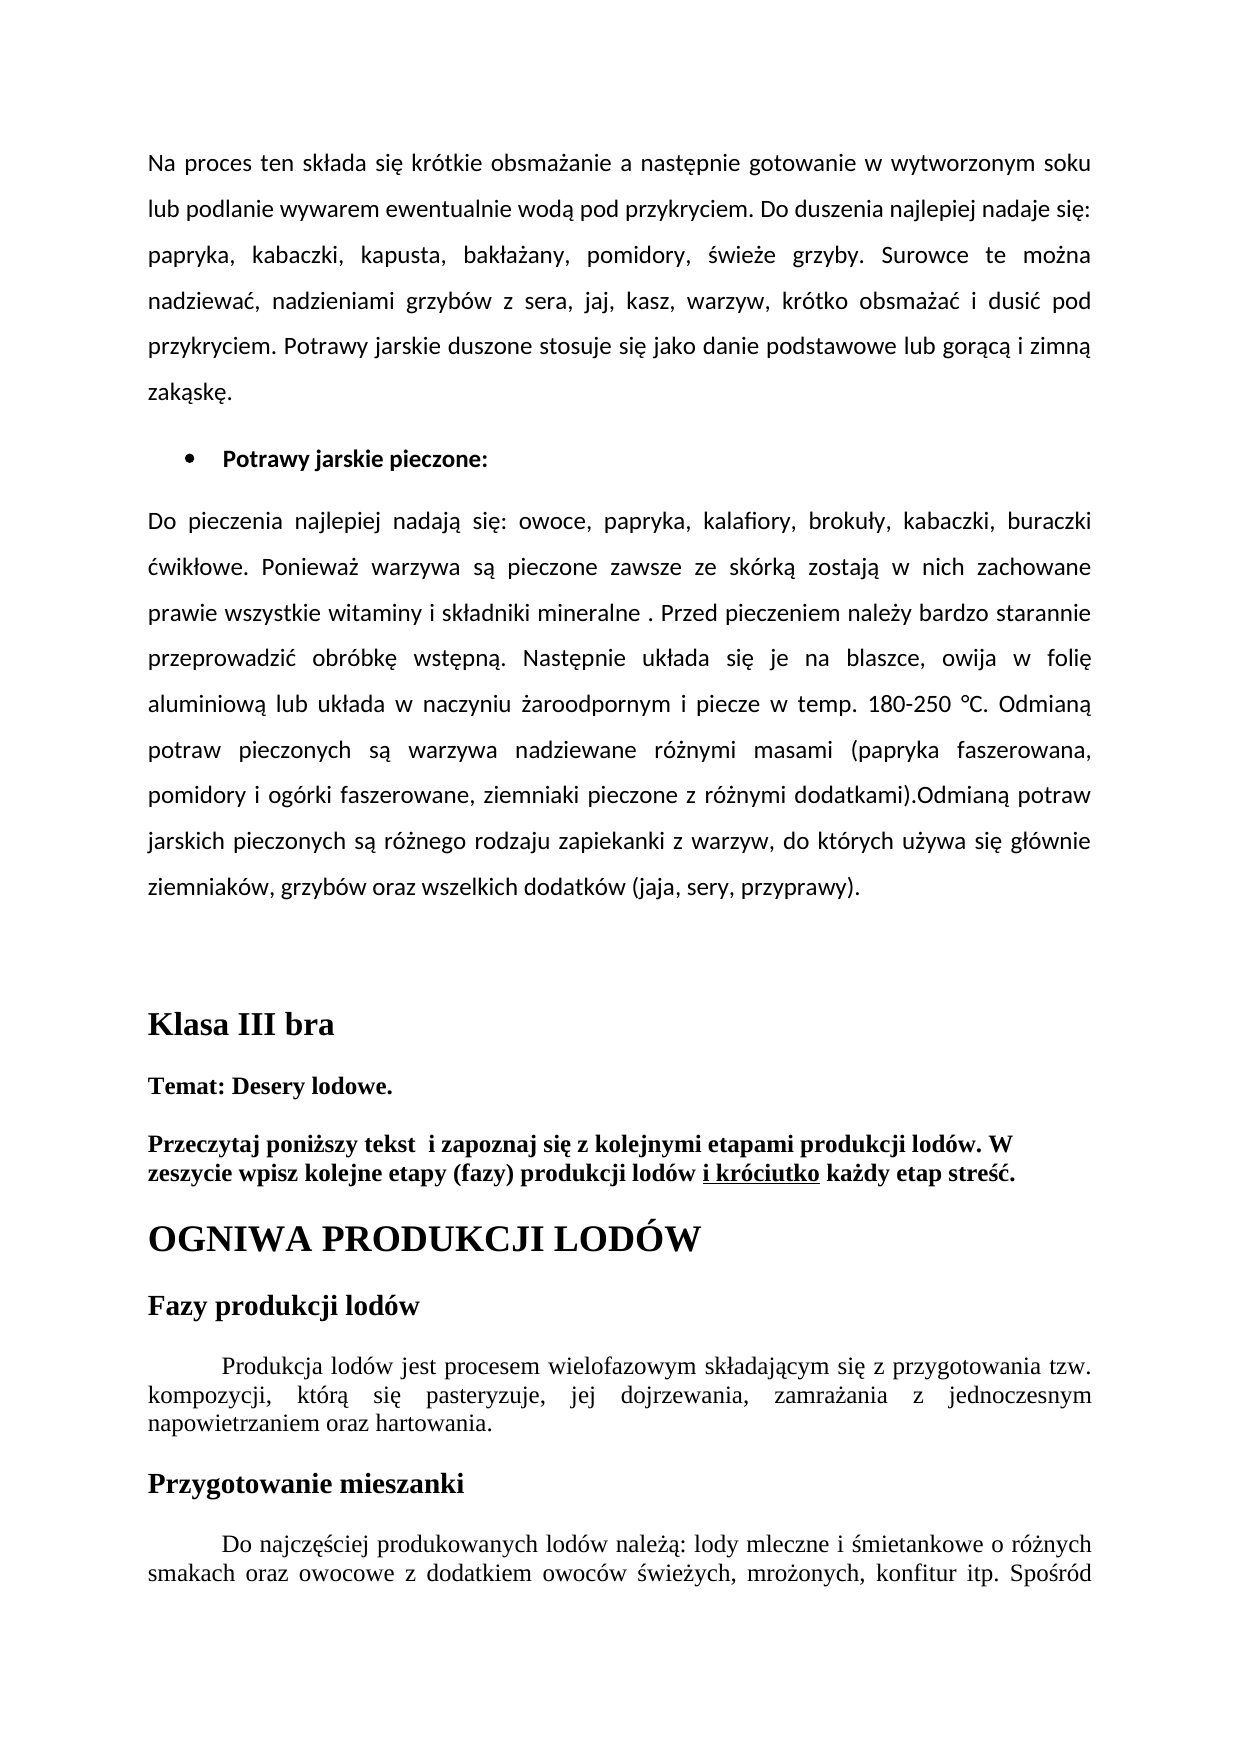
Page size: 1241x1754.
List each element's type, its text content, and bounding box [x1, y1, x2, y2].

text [148, 1529, 1093, 1587]
text Na proces ten składa się krótkie obsmażanie a następnie gotowanie w wytworzonym soku lub podlanie wywarem ewentualnie wodą pod przykryciem. Do duszenia najlepiej nadaje się: papryka, kabaczki, kapusta, bakłażany, pomidory, świeże grzyby. Surowce te można nadziewać, nadzieniami grzybów z sera, jaj, kasz, warzyw, krótko obsmażać i dusić pod przykryciem. Potrawy jarskie duszone stosuje się jako danie podstawowe lub gorącą i zimną zakąskę. [148, 148, 1093, 407]
list Potrawy jarskie pieczone: [185, 443, 1093, 473]
text Do pieczenia najlepiej nadają się: owoce, papryka, kalafiory, brokuły, kabaczki, buraczki ćwikłowe. Ponieważ warzywa są pieczone zawsze ze skórką zostają w nich zachowane prawie wszystkie witaminy i składniki mineralne . Przed pieczeniem należy bardzo starannie przeprowadzić obróbkę wstępną. Następnie układa się je na blaszce, owija w folię aluminiową lub układa w naczyniu żaroodpornym i piecze w temp. 180-250 °C. Odmianą potraw pieczonych są warzywa nadziewane różnymi masami (papryka faszerowana, pomidory i ogórki faszerowane, ziemniaki pieczone z różnymi dodatkami).Odmianą potraw jarskich pieczonych są różnego rodzaju zapiekanki z warzyw, do których używa się głównie ziemniaków, grzybów oraz wszelkich dodatków (jaja, sery, przyprawy). [148, 505, 1093, 902]
text Fazy produkcji lodów [148, 1288, 1093, 1322]
text Temat: Desery lodowe. [148, 1071, 1093, 1100]
text OGNIWA PRODUKCJI LODÓW [148, 1216, 1093, 1259]
text Produkcja lodów jest procesem wielofazowym składającym się z przygotowania tzw. kompozycji, którą się pasteryzuje, jej dojrzewania, zamrażania z jednoczesnym napowietrzaniem oraz hartowania. [148, 1351, 1093, 1437]
text Klasa III bra [148, 1004, 1093, 1042]
text Przeczytaj poniższy tekst i zapoznaj się z kolejnymi etapami produkcji lodów. W zeszycie wpisz kolejne etapy (fazy) produkcji lodów i króciutko każdy etap streść. [148, 1129, 1093, 1187]
text Przygotowanie mieszanki [148, 1466, 1093, 1500]
